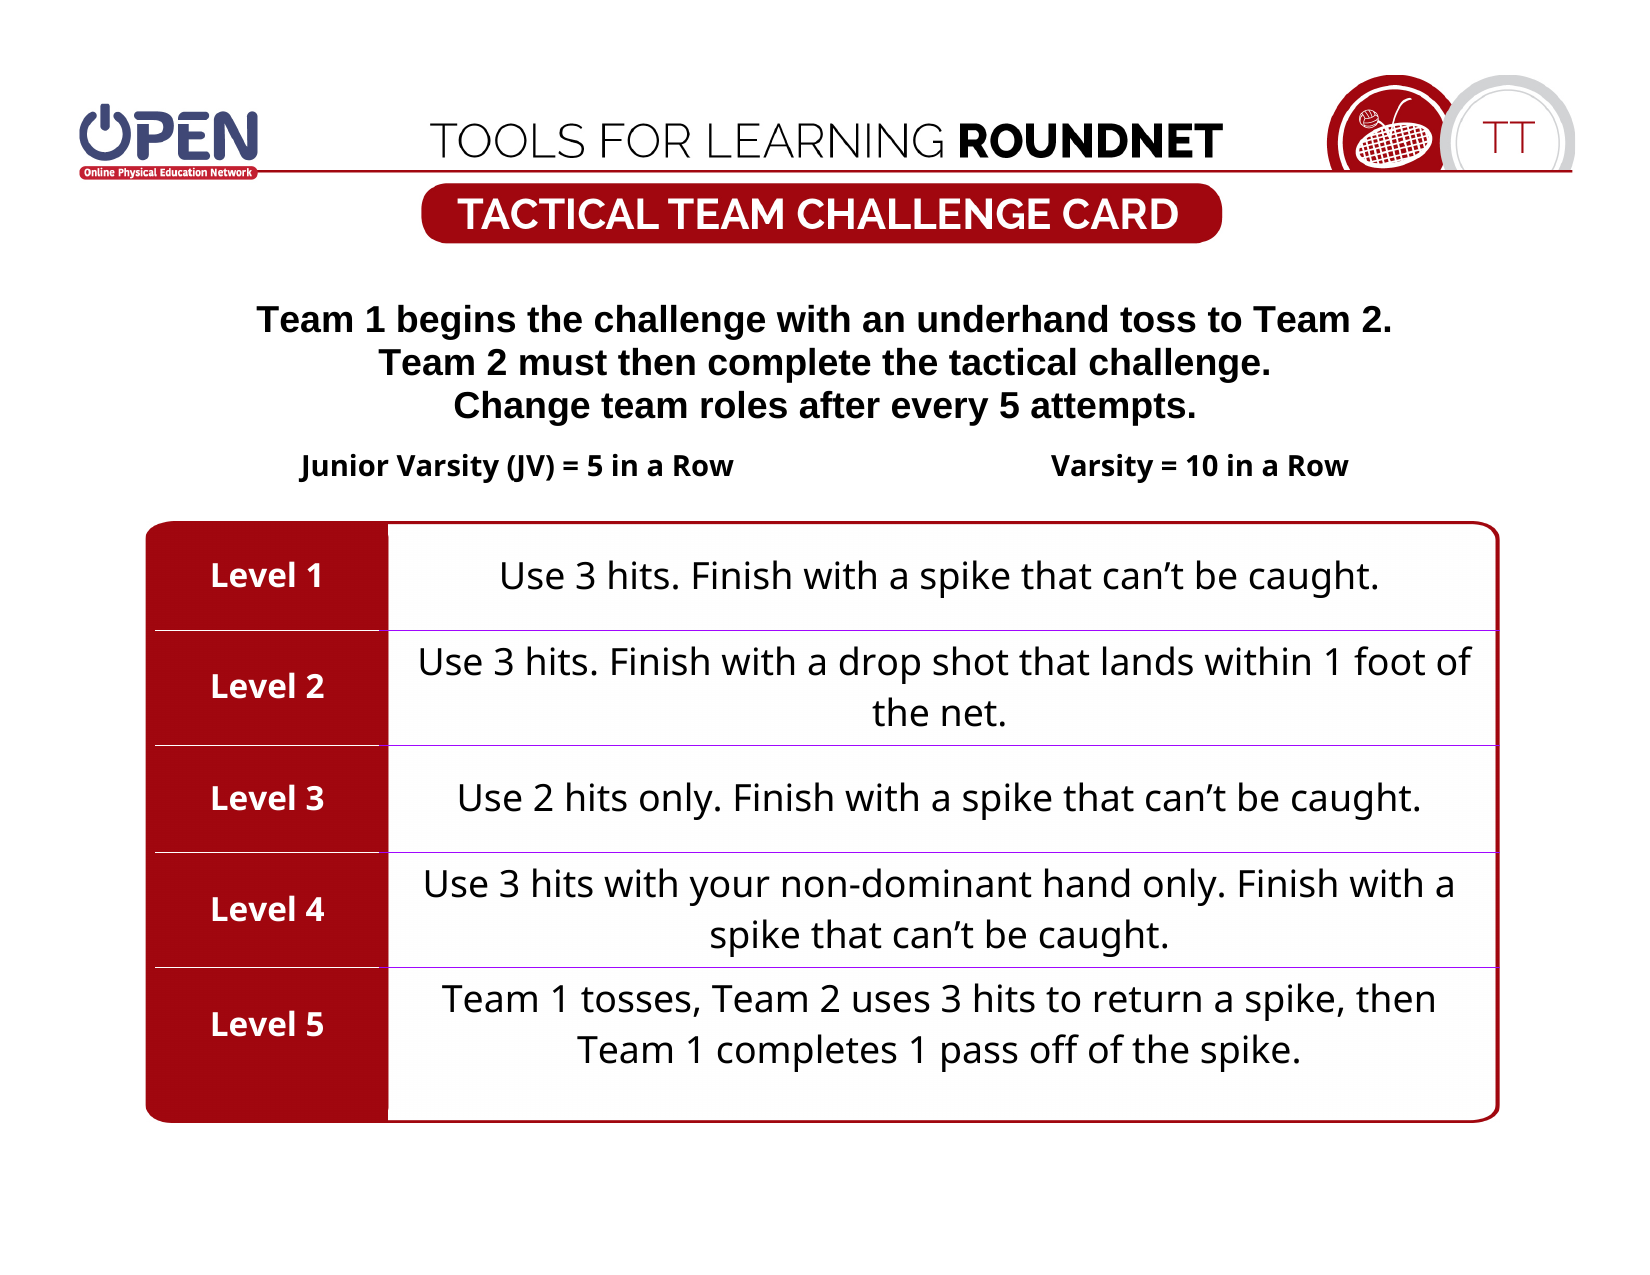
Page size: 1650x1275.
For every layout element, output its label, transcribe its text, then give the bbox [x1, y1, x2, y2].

text Team 1 begins the challenge with an underhand toss to Team 2. Team 2 must then complete the tactical challenge. [75, 254, 1575, 383]
picture [75, 75, 1575, 254]
text Change team roles after every 5 attempts. [75, 383, 1575, 427]
picture [145, 521, 1500, 1123]
text Junior Varsity (JV) = 5 in a Row Varsity = 10 in a Row [75, 446, 1575, 485]
